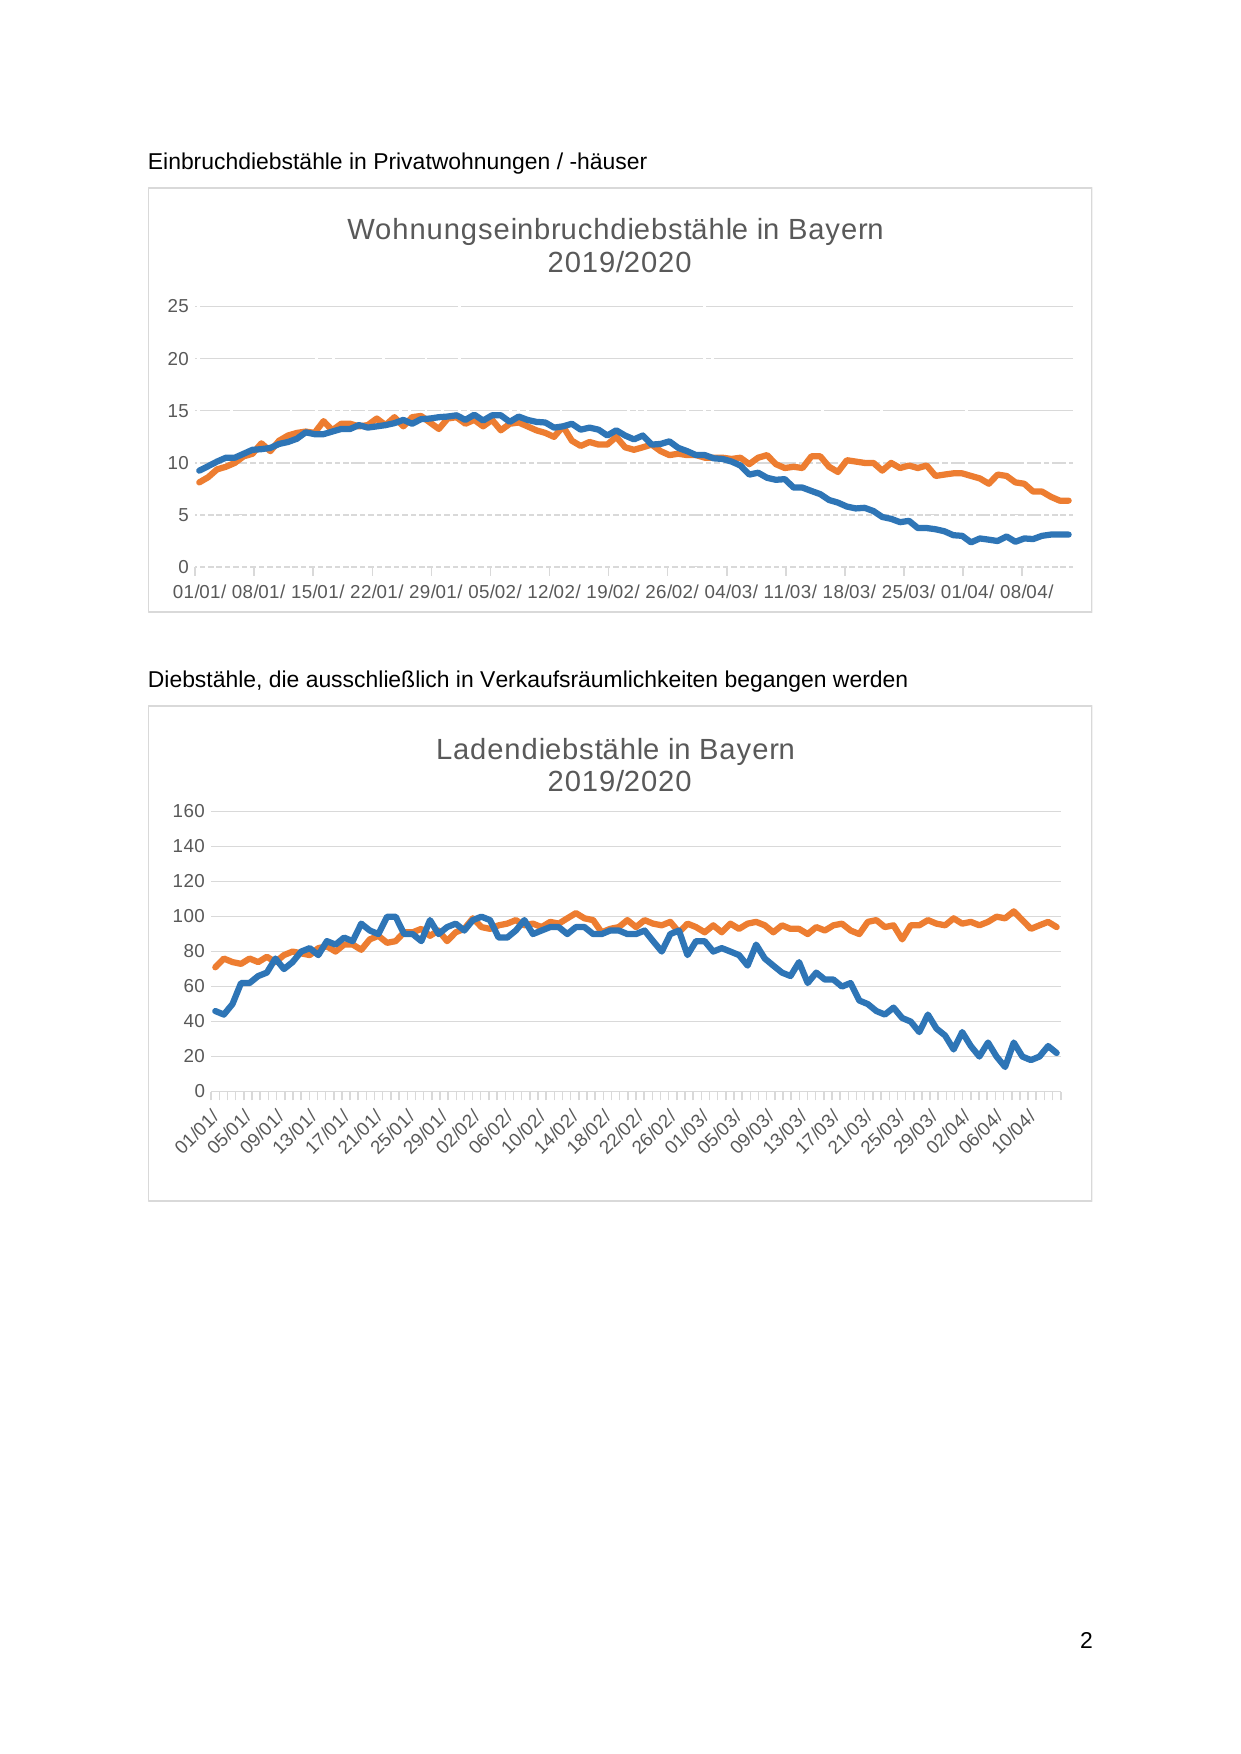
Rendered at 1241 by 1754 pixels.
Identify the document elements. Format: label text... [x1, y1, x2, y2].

text Diebstähle, die ausschließlich in Verkaufsräumlichkeiten begangen werden [148, 666, 1093, 692]
text Einbruchdiebstähle in Privatwohnungen / -häuser [148, 148, 1093, 174]
